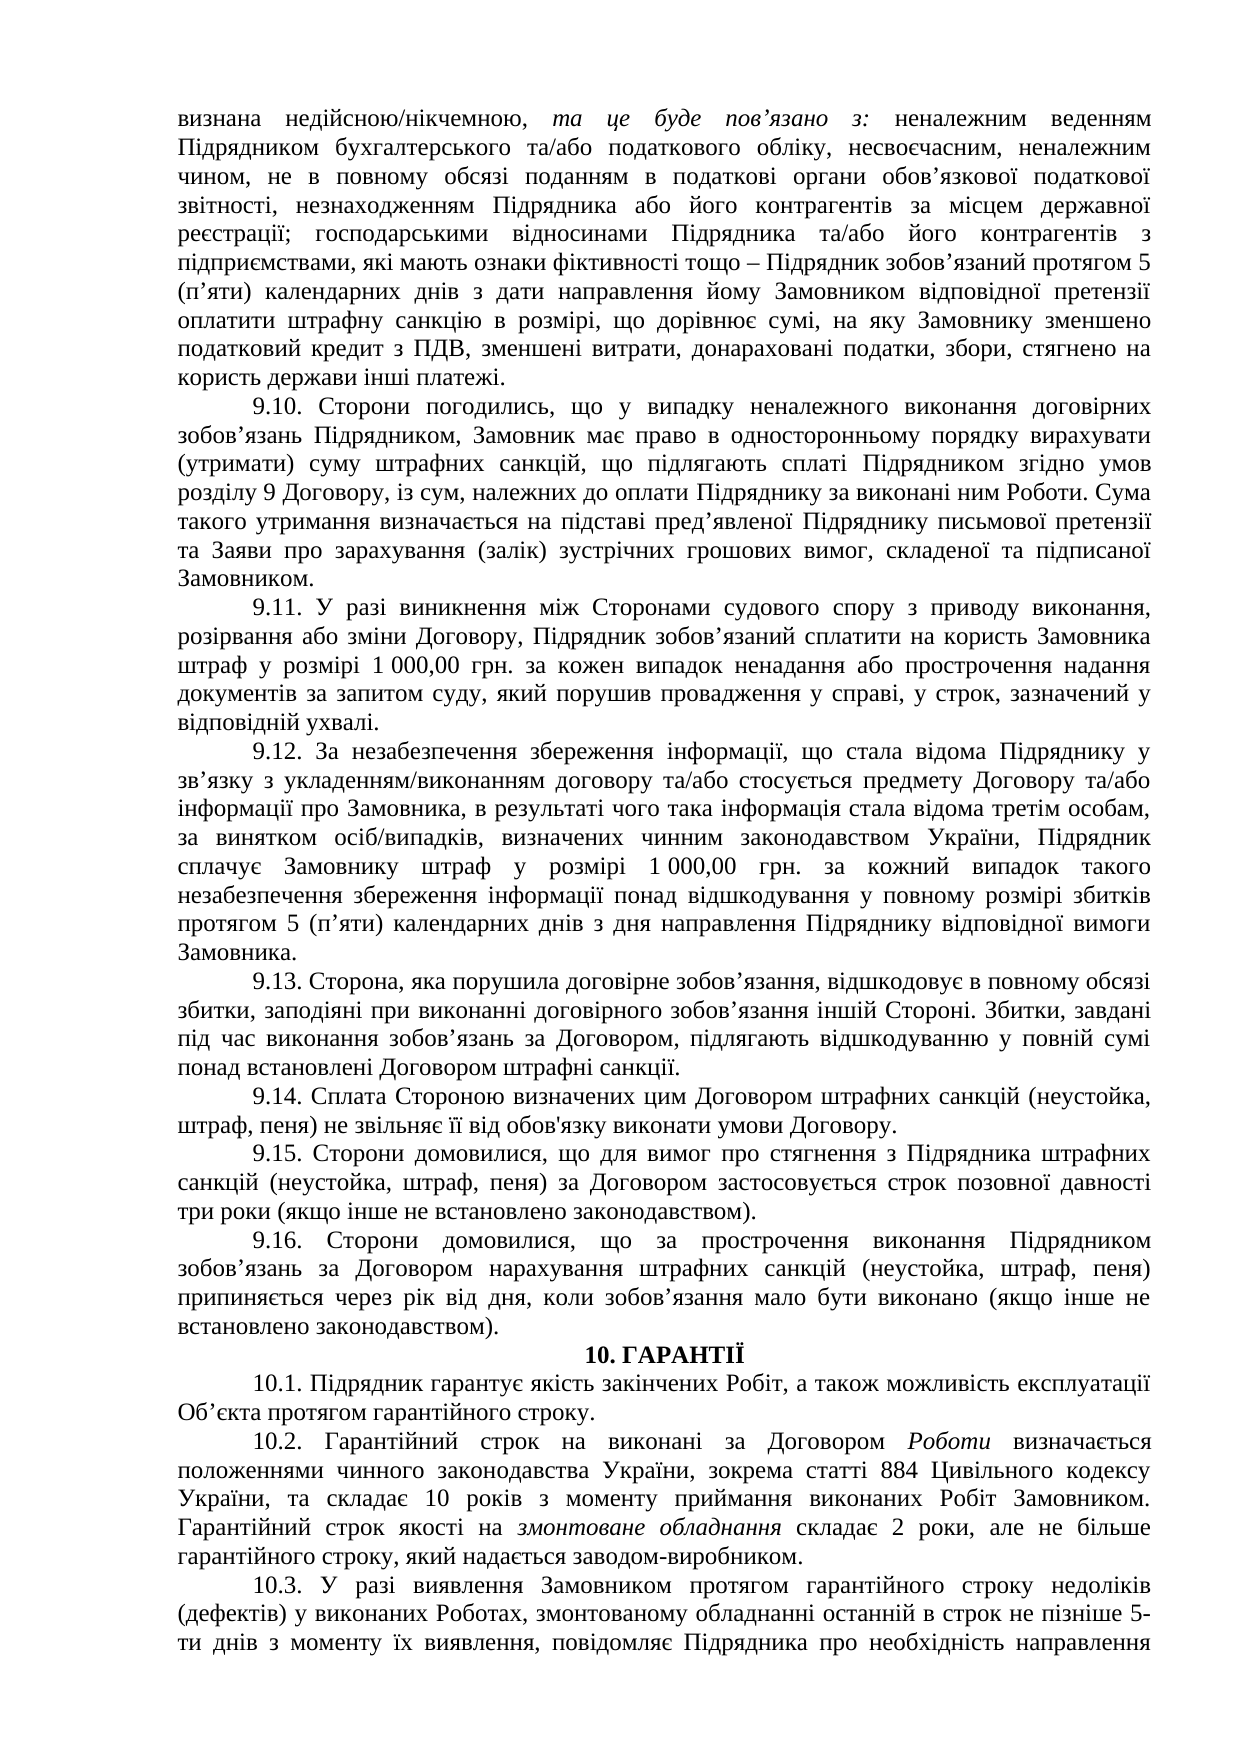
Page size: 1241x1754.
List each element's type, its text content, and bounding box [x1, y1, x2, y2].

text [177, 1570, 1152, 1656]
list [177, 103, 1152, 391]
list 9.16. Сторони домовилися, що за прострочення виконання Підрядником зобов’язань за Договором нарахування штрафних санкцій (неустойка, штраф, пеня) припиняється через рік від дня, коли зобов’язання мало бути виконано (якщо інше не встановлено законодавством). [177, 1225, 1152, 1340]
list 9.10. Сторони погодились, що у випадку неналежного виконання договірних зобов’язань Підрядником, Замовник має право в односторонньому порядку вирахувати (утримати) суму штрафних санкцій, що підлягають сплаті Підрядником згідно умов розділу 9 Договору, із сум, належних до оплати Підряднику за виконані ним Роботи. Сума такого утримання визначається на підставі пред’явленої Підряднику письмової претензії та Заяви про зарахування (залік) зустрічних грошових вимог, складеної та підписаної Замовником. [177, 391, 1152, 592]
list 9.11. У разі виникнення між Сторонами судового спору з приводу виконання, розірвання або зміни Договору, Підрядник зобов’язаний сплатити на користь Замовника штраф у розмірі 1 000,00 грн. за кожен випадок ненадання або прострочення надання документів за запитом суду, який порушив провадження у справі, у строк, зазначений у відповідній ухвалі. [177, 592, 1152, 736]
text 10.1. Підрядник гарантує якість закінчених Робіт, а також можливість експлуатації Об’єкта протягом гарантійного строку. [177, 1368, 1152, 1426]
text 10.2. Гарантійний строк на виконані за Договором Роботи визначається положеннями чинного законодавства України, зокрема статті 884 Цивільного кодексу України, та складає 10 років з моменту приймання виконаних Робіт Замовником. Гарантійний строк якості на змонтоване обладнання складає 2 роки, але не більше гарантійного строку, який надається заводом-виробником. [177, 1426, 1152, 1570]
list 9.13. Сторона, яка порушила договірне зобов’язання, відшкодовує в повному обсязі збитки, заподіяні при виконанні договірного зобов’язання іншій Стороні. Збитки, завдані під час виконання зобов’язань за Договором, підлягають відшкодуванню у повній сумі понад встановлені Договором штрафні санкції. [177, 966, 1152, 1081]
list 9.15. Сторони домовилися, що для вимог про стягнення з Підрядника штрафних санкцій (неустойка, штраф, пеня) за Договором застосовується строк позовної давності три роки (якщо інше не встановлено законодавством). [177, 1138, 1152, 1225]
list 9.12. За незабезпечення збереження інформації, що стала відома Підряднику у зв’язку з укладенням/виконанням договору та/або стосується предмету Договору та/або інформації про Замовника, в результаті чого така інформація стала відома третім особам, за винятком осіб/випадків, визначених чинним законодавством України, Підрядник сплачує Замовнику штраф у розмірі 1 000,00 грн. за кожний випадок такого незабезпечення збереження інформації понад відшкодування у повному розмірі збитків протягом 5 (п’яти) календарних днів з дня направлення Підряднику відповідної вимоги Замовника. [177, 736, 1152, 966]
list 9.14. Сплата Стороною визначених цим Договором штрафних санкцій (неустойка, штраф, пеня) не звільняє її від обов'язку виконати умови Договору. [177, 1081, 1152, 1138]
text 10. ГАРАНТІЇ [177, 1340, 1152, 1368]
